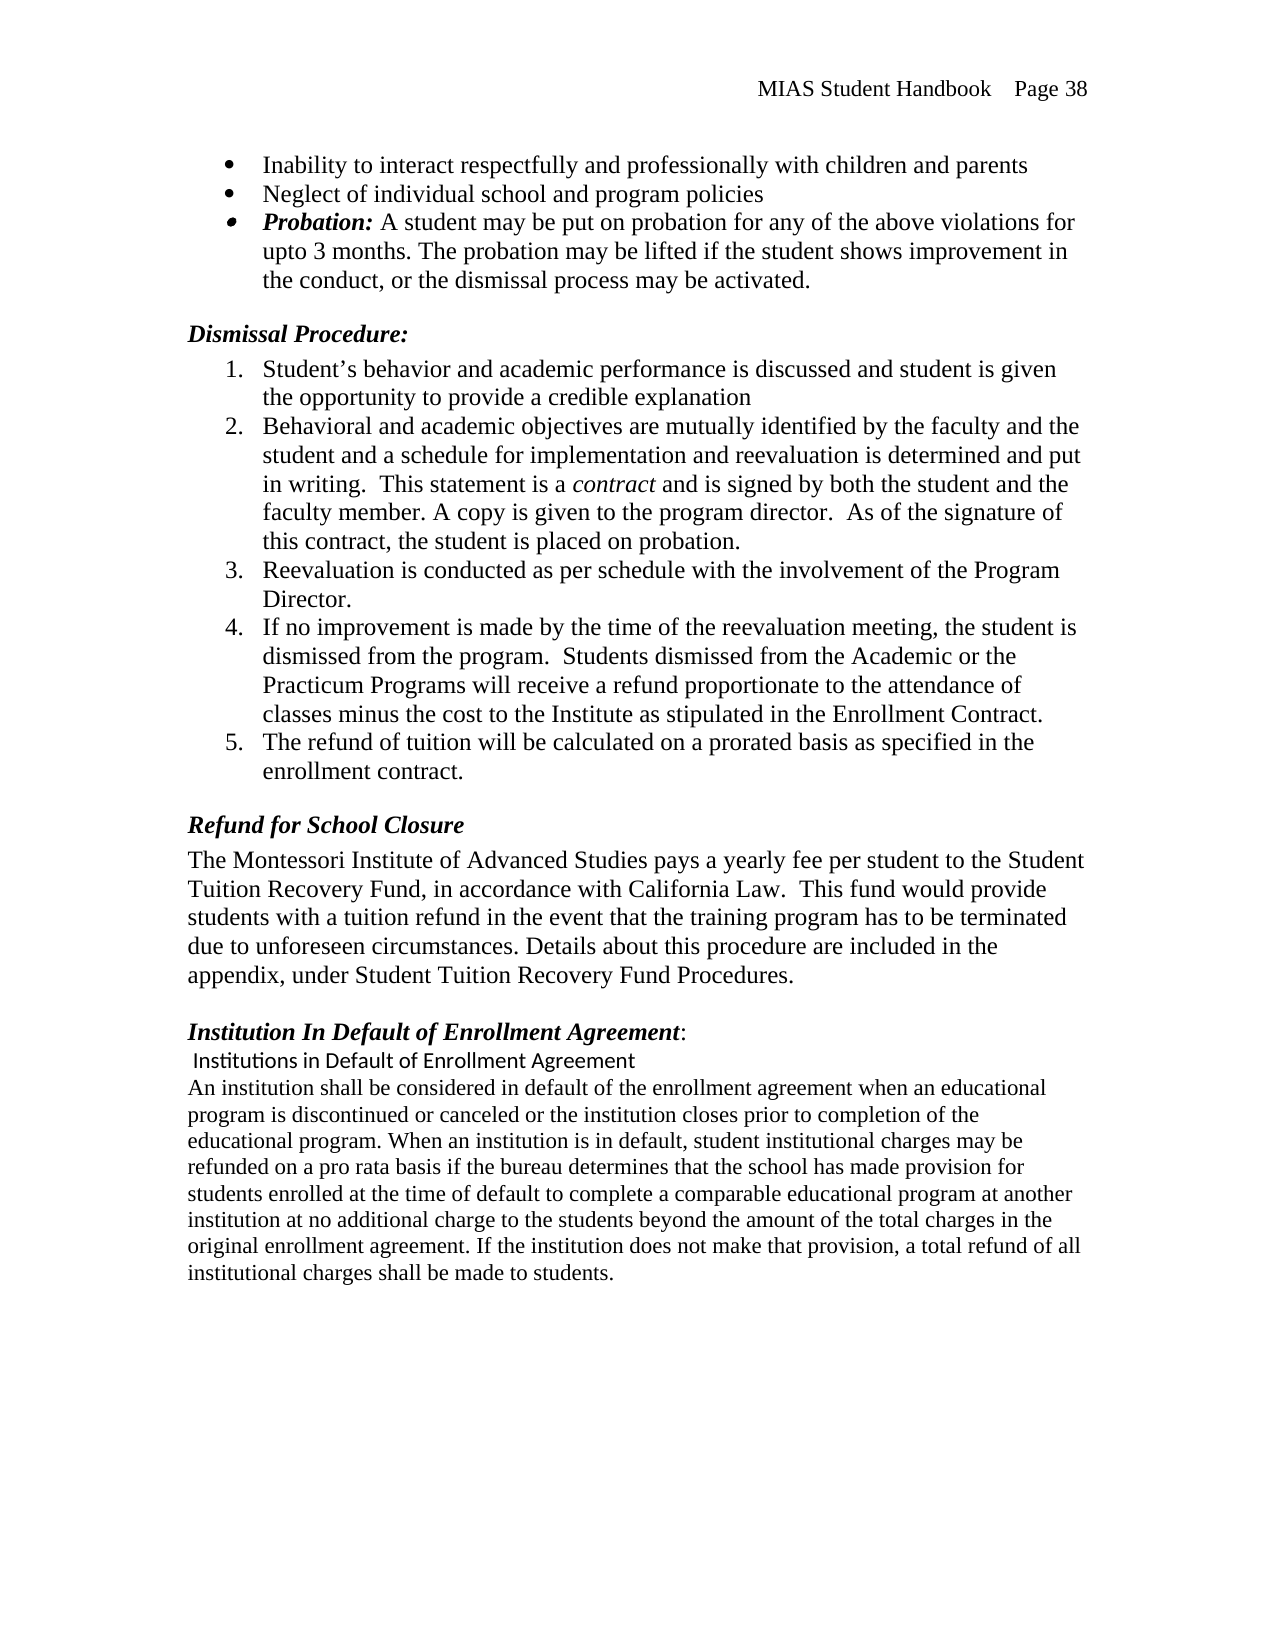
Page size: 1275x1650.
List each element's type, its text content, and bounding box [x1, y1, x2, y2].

text Institution In Default of Enrollment Agreement: [187, 1017, 1087, 1046]
list If no improvement is made by the time of the reevaluation meeting, the student is dismissed from the program. Students dismissed from the Academic or the Practicum Programs will receive a refund proportionate to the attendance of classes minus the cost to the Institute as stipulated in the Enrollment Contract. [225, 612, 1087, 727]
text The Montessori Institute of Advanced Studies pays a yearly fee per student to the Student Tuition Recovery Fund, in accordance with California Law. This fund would provide students with a tuition refund in the event that the training program has to be terminated due to unforeseen circumstances. Details about this procedure are included in the appendix, under Student Tuition Recovery Fund Procedures. [187, 845, 1087, 989]
list Probation: A student may be put on probation for any of the above violations for upto 3 months. The probation may be lifted if the student shows improvement in the conduct, or the dismissal process may be activated. [225, 207, 1087, 294]
list Neglect of individual school and program policies [225, 179, 1087, 207]
list Reevaluation is conducted as per schedule with the involvement of the Program Director. [225, 555, 1087, 612]
subtitle Dismissal Procedure: [187, 319, 1087, 347]
text An institution shall be considered in default of the enrollment agreement when an educational program is discontinued or canceled or the institution closes prior to completion of the educational program. When an institution is in default, student institutional charges may be refunded on a pro rata basis if the bureau determines that the school has made provision for students enrolled at the time of default to complete a comparable educational program at another institution at no additional charge to the students beyond the amount of the total charges in the original enrollment agreement. If the institution does not make that provision, a total refund of all institutional charges shall be made to students. [187, 1074, 1087, 1285]
subtitle Refund for School Closure [187, 810, 1087, 839]
list Inability to interact respectfully and professionally with children and parents [225, 150, 1087, 179]
list The refund of tuition will be calculated on a prorated basis as specified in the enrollment contract. [225, 727, 1087, 785]
list Student’s behavior and academic performance is discussed and student is given the opportunity to provide a credible explanation [225, 354, 1087, 411]
text Institutions in Default of Enrollment Agreement [187, 1046, 1087, 1074]
list Behavioral and academic objectives are mutually identified by the faculty and the student and a schedule for implementation and reevaluation is determined and put in writing. This statement is a contract and is signed by both the student and the faculty member. A copy is given to the program director. As of the signature of this contract, the student is placed on probation. [225, 411, 1087, 555]
